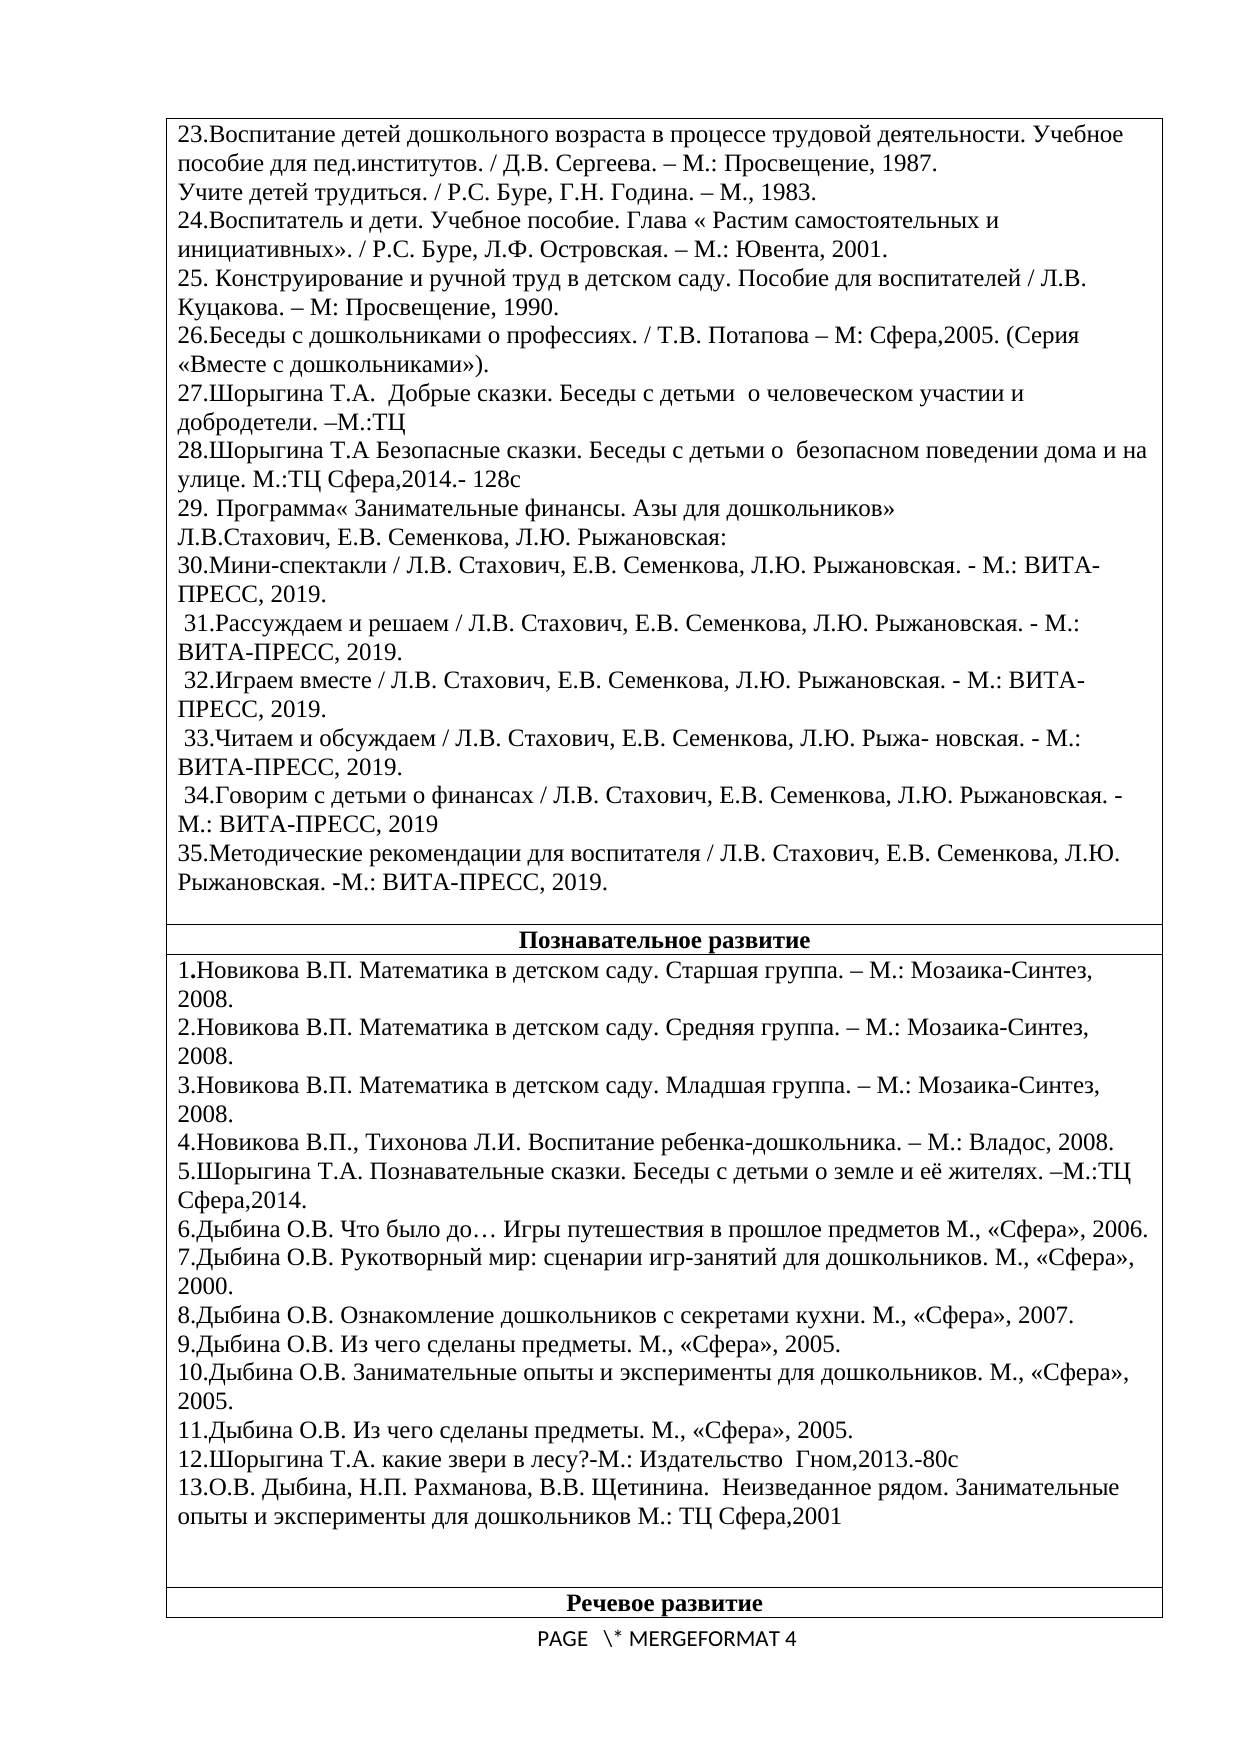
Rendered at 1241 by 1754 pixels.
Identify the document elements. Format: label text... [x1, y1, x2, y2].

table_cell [167, 119, 1162, 924]
table_cell 1.Новикова В.П. Математика в детском саду. Старшая группа. – М.: Мозаика-Синтез, 2008. 2.Новикова В.П. Математика в детском саду. Средняя группа. – М.: Мозаика-Синтез, 2008. 3.Новикова В.П. Математика в детском саду. Младшая группа. – М.: Мозаика-Синтез, 2008. 4.Новикова В.П., Тихонова Л.И. Воспитание ребенка-дошкольника. – М.: Владос, 2008. 5.Шорыгина Т.А. Познавательные сказки. Беседы с детьми о земле и её жителях. –М.:ТЦ Сфера,2014. 6.Дыбина О.В. Что было до… Игры путешествия в прошлое предметов М., «Сфера», 2006. 7.Дыбина О.В. Рукотворный мир: сценарии игр-занятий для дошкольников. М., «Сфера», 2000. 8.Дыбина О.В. Ознакомление дошкольников с секретами кухни. М., «Сфера», 2007. 9.Дыбина О.В. Из чего сделаны предметы. М., «Сфера», 2005. 10.Дыбина О.В. Занимательные опыты и эксперименты для дошкольников. М., «Сфера», 2005. 11.Дыбина О.В. Из чего сделаны предметы. М., «Сфера», 2005. 12.Шорыгина Т.А. какие звери в лесу?-М.: Издательство Гном,2013.-80с 13.О.В. Дыбина, Н.П. Рахманова, В.В. Щетинина. Неизведанное рядом. Занимательные опыты и эксперименты для дошкольников М.: ТЦ Сфера,2001 [167, 955, 1162, 1587]
table_cell Речевое развитие [167, 1588, 1162, 1617]
table_cell Познавательное развитие [167, 925, 1162, 954]
